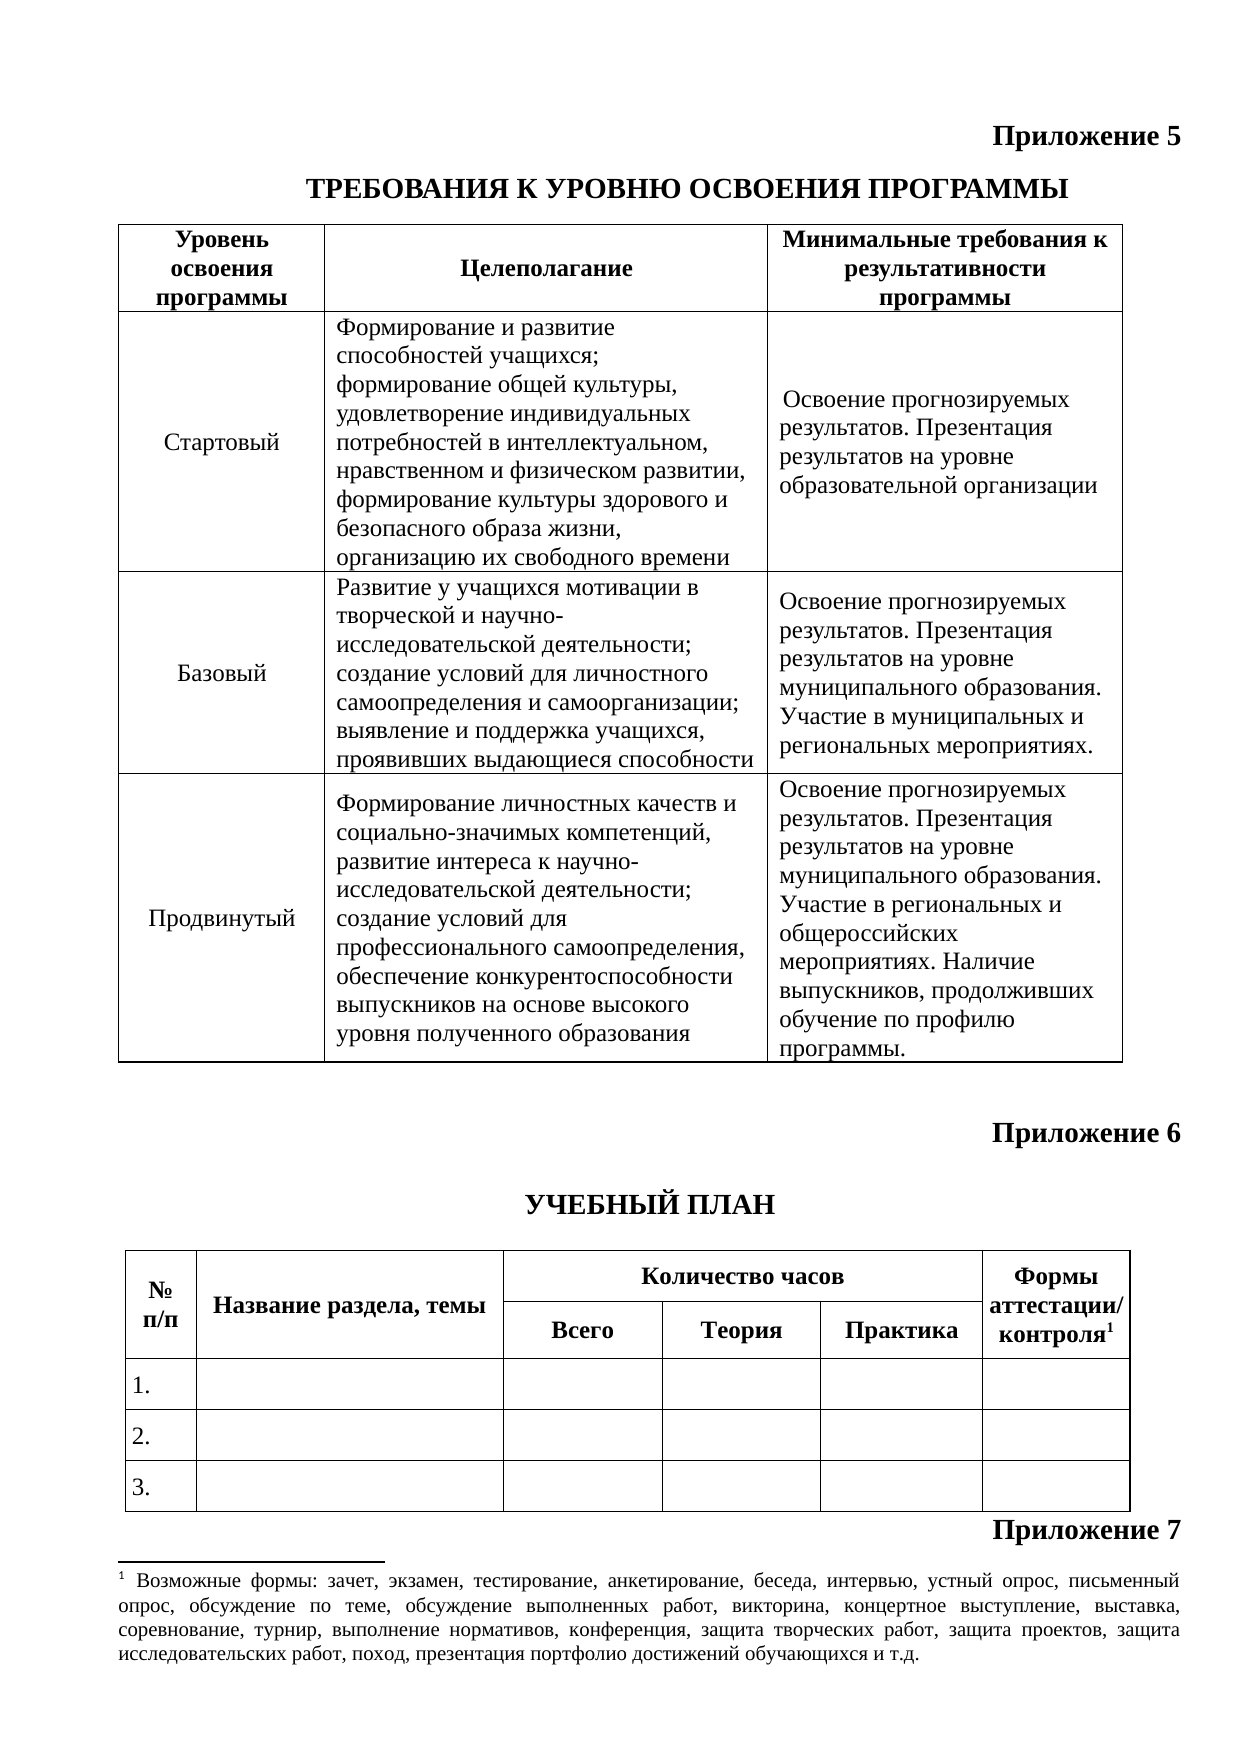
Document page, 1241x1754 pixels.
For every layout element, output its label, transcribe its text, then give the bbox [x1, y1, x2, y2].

table_cell Базовый [119, 572, 324, 773]
table_cell [126, 1461, 196, 1511]
table_cell Формирование личностных качеств и социально-значимых компетенций, развитие интереса к научно-исследовательской деятельности; создание условий для профессионального самоопределения, обеспечение конкурентоспособности выпускников на основе высокого уровня полученного образования [325, 774, 767, 1061]
table_cell [663, 1410, 820, 1460]
table_cell Всего [504, 1302, 662, 1358]
table_cell [504, 1461, 662, 1511]
table_header Название раздела, темы [197, 1251, 503, 1358]
table_header № п/п [126, 1251, 196, 1358]
table_header Уровень освоения программы [119, 225, 324, 311]
table_header Целеполагание [325, 225, 767, 311]
table_cell [197, 1461, 503, 1511]
table_cell [504, 1359, 662, 1409]
table_cell [197, 1359, 503, 1409]
table_header Минимальные требования к результативности программы [768, 225, 1122, 311]
table_cell [663, 1359, 820, 1409]
table_header Формы аттестации/контроля [983, 1251, 1129, 1358]
table_cell Стартовый [119, 312, 324, 571]
table_cell Продвинутый [119, 774, 324, 1061]
text Приложение 5 [193, 118, 1181, 152]
table_cell [821, 1410, 982, 1460]
table_cell [821, 1461, 982, 1511]
table_cell Освоение прогнозируемых результатов. Презентация результатов на уровне муниципального образования. Участие в региональных и общероссийских мероприятиях. Наличие выпускников, продолживших обучение по профилю программы. [768, 774, 1122, 1061]
table_cell [197, 1410, 503, 1460]
table_cell [126, 1359, 196, 1409]
list ТРЕБОВАНИЯ К УРОВНЮ ОСВОЕНИЯ ПРОГРАММЫ [193, 171, 1181, 204]
table_cell Формирование и развитие способностей учащихся; формирование общей культуры, удовлетворение индивидуальных потребностей в интеллектуальном, нравственном и физическом развитии, формирование культуры здорового и безопасного образа жизни, организацию их свободного времени [325, 312, 767, 571]
text Приложение 6 [118, 1115, 1181, 1149]
table_header Количество часов [504, 1251, 982, 1301]
table_cell Теория [663, 1302, 820, 1358]
table_cell Практика [821, 1302, 982, 1358]
table_cell [821, 1359, 982, 1409]
table_cell Освоение прогнозируемых результатов. Презентация результатов на уровне образовательной организации [768, 312, 1122, 571]
table_cell [504, 1410, 662, 1460]
table_cell Развитие у учащихся мотивации в творческой и научно-исследовательской деятельности; создание условий для личностного самоопределения и самоорганизации; выявление и поддержка учащихся, проявивших выдающиеся способности [325, 572, 767, 773]
table_cell [983, 1410, 1129, 1460]
table_cell [983, 1461, 1129, 1511]
table_cell [126, 1410, 196, 1460]
table_cell [663, 1461, 820, 1511]
text Приложение 7 [118, 1512, 1181, 1546]
table_cell [983, 1359, 1129, 1409]
text УЧЕБНЫЙ ПЛАН [118, 1187, 1181, 1221]
table_cell Освоение прогнозируемых результатов. Презентация результатов на уровне муниципального образования. Участие в муниципальных и региональных мероприятиях. [768, 572, 1122, 773]
